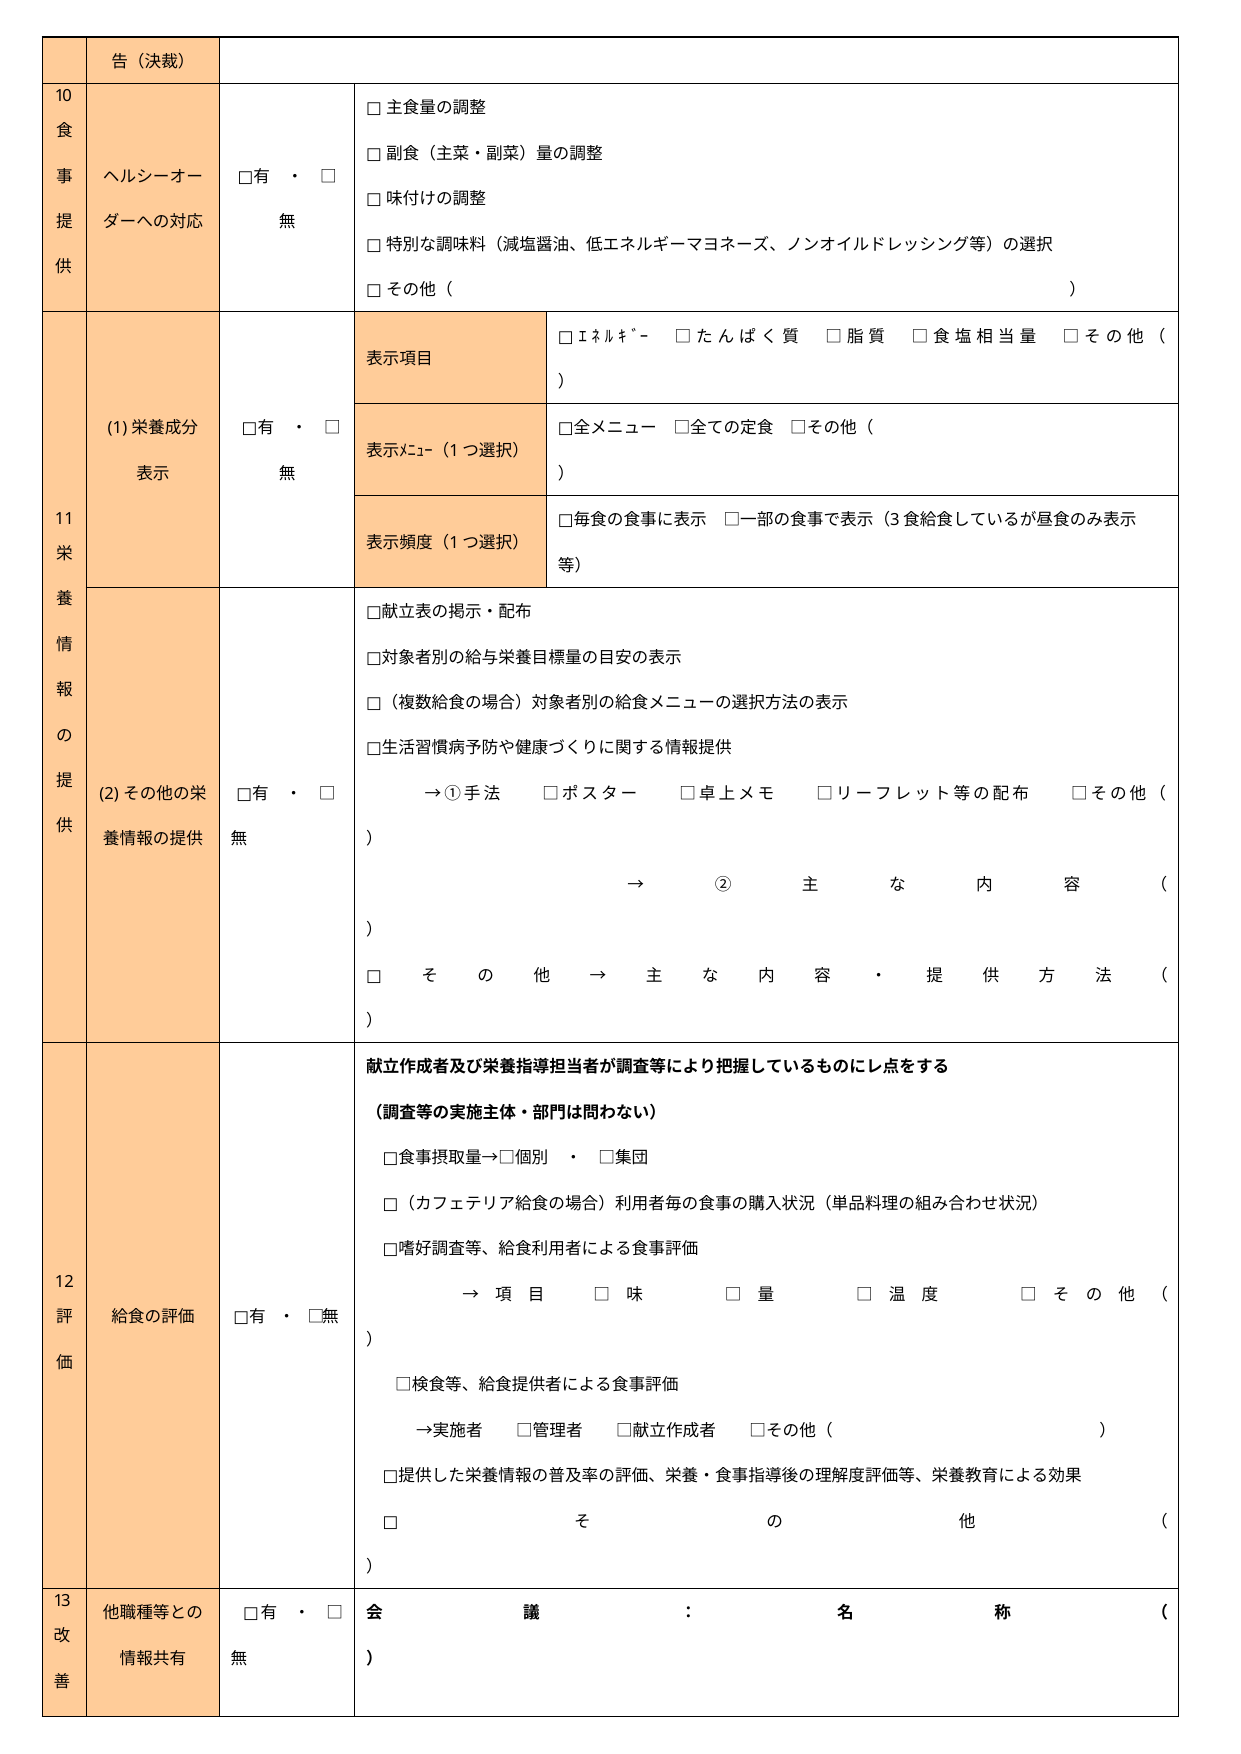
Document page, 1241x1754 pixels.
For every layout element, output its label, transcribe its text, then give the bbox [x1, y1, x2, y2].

table_cell □全メニュー □全ての定食 □その他（ ） [547, 404, 1178, 495]
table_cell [355, 1589, 1178, 1716]
table_cell 12 評価 [43, 1043, 86, 1588]
table_cell □ 主食量の調整 □ 副食（主菜・副菜）量の調整 □ 味付けの調整 □ 特別な調味料（減塩醤油、低エネルギーマヨネーズ、ノンオイルドレッシング等）の選択 □ その他（ ） [355, 84, 1178, 311]
table_cell □有 ・ □無 [220, 84, 354, 311]
table_cell □献立表の掲示・配布 □対象者別の給与栄養目標量の目安の表示 □（複数給食の場合）対象者別の給食メニューの選択方法の表示 □生活習慣病予防や健康づくりに関する情報提供 →①手法 □ポスター □卓上メモ □リーフレット等の配布 □その他（ ） →②主な内容（ ） □その他→主な内容・提供方法（ ） [355, 588, 1178, 1042]
table_cell 献立作成者及び栄養指導担当者が調査等により把握しているものにレ点をする （調査等の実施主体・部門は問わない） □食事摂取量→□個別 ・ □集団 □（カフェテリア給食の場合）利用者毎の食事の購入状況（単品料理の組み合わせ状況） □嗜好調査等、給食利用者による食事評価 →項目 □味 □量 □温度 □その他（ ） □検食等、給食提供者による食事評価 →実施者 □管理者 □献立作成者 □その他（ ） □提供した栄養情報の普及率の評価、栄養・食事指導後の理解度評価等、栄養教育による効果 □その他（ ） [355, 1043, 1178, 1588]
table_cell 13 改善に向けた連携 [43, 1589, 86, 1716]
table_cell 表示ﾒﾆｭｰ（1つ選択） [355, 404, 546, 495]
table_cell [87, 38, 219, 83]
table_cell □有 ・ □無 [220, 1043, 354, 1588]
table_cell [220, 38, 1178, 83]
table_cell □毎食の食事に表示 □一部の食事で表示（3食給食しているが昼食のみ表示等） [547, 496, 1178, 587]
table_cell 10食事提供 [43, 84, 86, 311]
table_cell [87, 1589, 219, 1716]
table_cell (2) その他の栄養情報の提供 [87, 588, 219, 1042]
table_cell □有 ・ □無 [220, 1589, 354, 1716]
table_cell 給食の評価 [87, 1043, 219, 1588]
table_cell 11 栄養情報の提供 [43, 312, 86, 1042]
table_cell (1) 栄養成分 表示 [87, 312, 219, 587]
table_cell 表示頻度（1つ選択） [355, 496, 546, 587]
table_cell □有 ・ □無 [220, 312, 354, 587]
table_cell □有 ・ □無 [220, 588, 354, 1042]
table_cell 表示項目 [355, 312, 546, 403]
table_cell ヘルシーオーダーへの対応 [87, 84, 219, 311]
table_cell □ｴﾈﾙｷﾞｰ □たんぱく質 □脂質 □食塩相当量 □その他（ ） [547, 312, 1178, 403]
